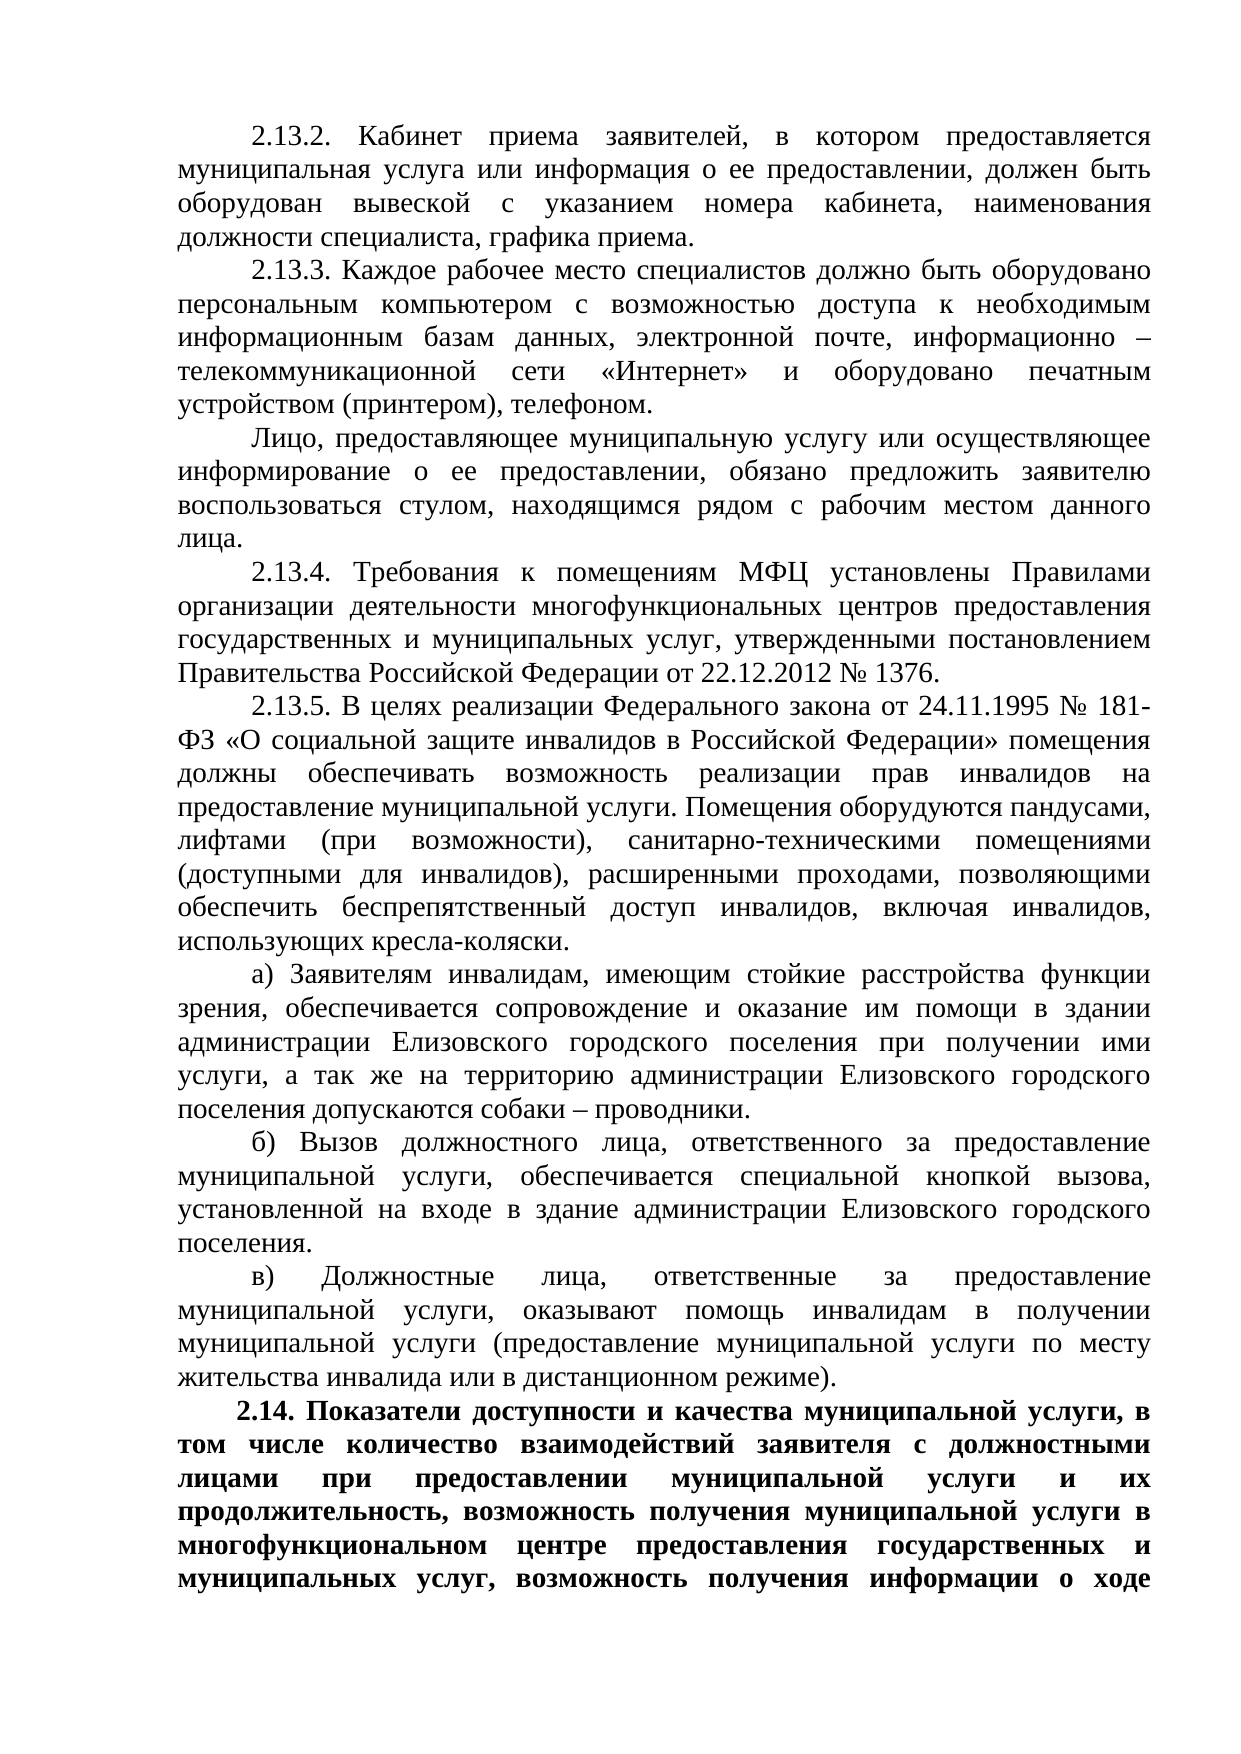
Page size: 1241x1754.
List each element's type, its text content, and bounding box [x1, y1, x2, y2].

text а) Заявителям инвалидам, имеющим стойкие расстройства функции зрения, обеспечивается сопровождение и оказание им помощи в здании администрации Елизовского городского поселения при получении ими услуги, а так же на территорию администрации Елизовского городского поселения допускаются собаки – проводники. [177, 957, 1152, 1124]
text 2.13.2. Кабинет приема заявителей, в котором предоставляется муниципальная услуга или информация о ее предоставлении, должен быть оборудован вывеской с указанием номера кабинета, наименования должности специалиста, графика приема. [177, 118, 1152, 252]
text 2.13.4. Требования к помещениям МФЦ установлены Правилами организации деятельности многофункциональных центров предоставления государственных и муниципальных услуг, утвержденными постановлением Правительства Российской Федерации от 22.12.2012 № 1376. [177, 554, 1152, 688]
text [177, 1393, 1152, 1594]
text б) Вызов должностного лица, ответственного за предоставление муниципальной услуги, обеспечивается специальной кнопкой вызова, установленной на входе в здание администрации Елизовского городского поселения. [177, 1124, 1152, 1258]
text 2.13.3. Каждое рабочее место специалистов должно быть оборудовано персональным компьютером с возможностью доступа к необходимым информационным базам данных, электронной почте, информационно – телекоммуникационной сети «Интернет» и оборудовано печатным устройством (принтером), телефоном. [177, 252, 1152, 420]
text Лицо, предоставляющее муниципальную услугу или осуществляющее информирование о ее предоставлении, обязано предложить заявителю воспользоваться стулом, находящимся рядом с рабочим местом данного лица. [177, 420, 1152, 554]
text в) Должностные лица, ответственные за предоставление муниципальной услуги, оказывают помощь инвалидам в получении муниципальной услуги (предоставление муниципальной услуги по месту жительства инвалида или в дистанционном режиме). [177, 1258, 1152, 1393]
text 2.13.5. В целях реализации Федерального закона от 24.11.1995 № 181-ФЗ «О социальной защите инвалидов в Российской Федерации» помещения должны обеспечивать возможность реализации прав инвалидов на предоставление муниципальной услуги. Помещения оборудуются пандусами, лифтами (при возможности), санитарно-техническими помещениями (доступными для инвалидов), расширенными проходами, позволяющими обеспечить беспрепятственный доступ инвалидов, включая инвалидов, использующих кресла-коляски. [177, 688, 1152, 957]
